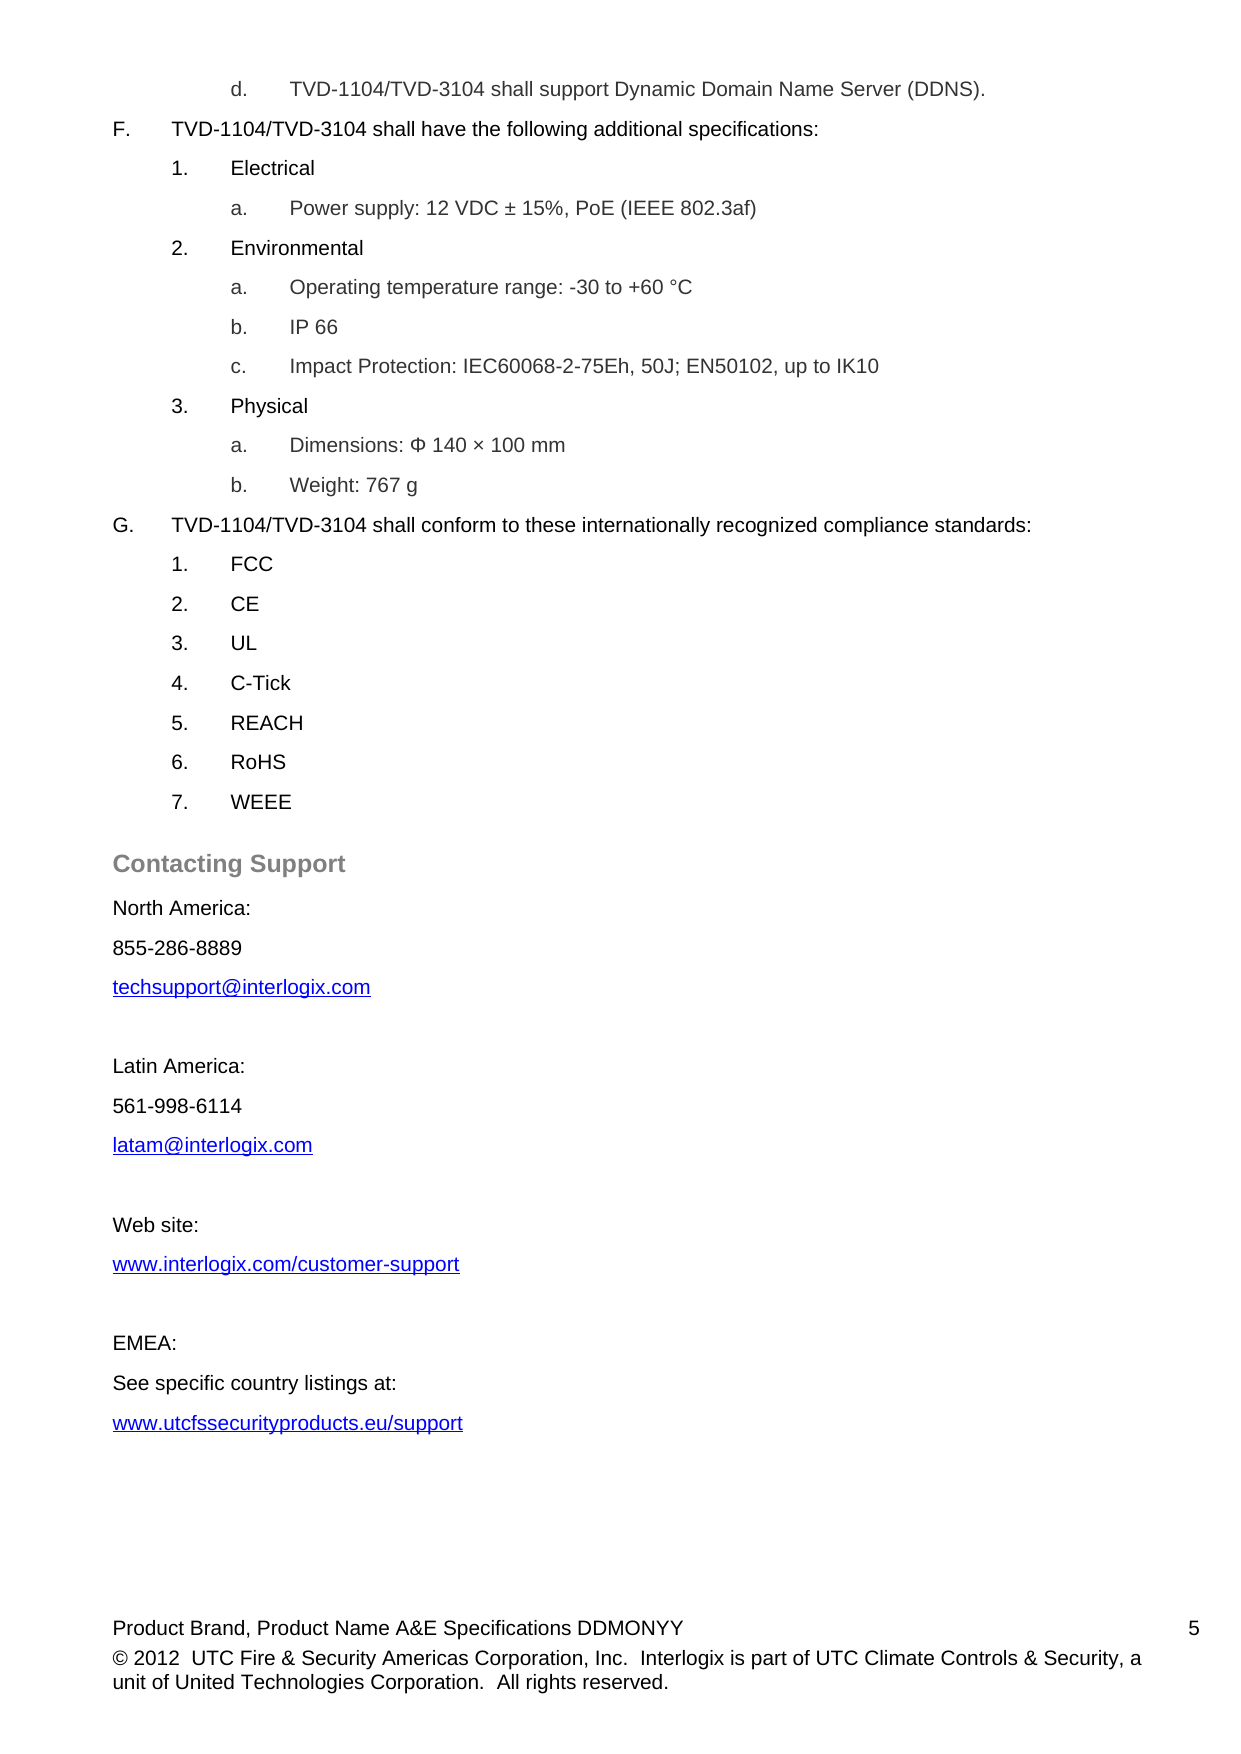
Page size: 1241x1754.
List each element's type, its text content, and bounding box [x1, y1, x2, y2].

subtitle UL [171, 629, 1165, 656]
subtitle Dimensions: Φ 140 × 100 mm [230, 431, 1165, 458]
text latam@interlogix.com [112, 1131, 1165, 1158]
text Latin America: [112, 1052, 1165, 1079]
subtitle REACH [171, 708, 1165, 735]
subtitle Environmental [171, 233, 1165, 260]
subtitle TVD-1104/TVD-3104 shall conform to these internationally recognized compliance standards: [112, 510, 1165, 537]
text www.interlogix.com/customer-support [112, 1250, 1165, 1277]
subtitle IP 66 [230, 312, 1165, 339]
subtitle Power supply: 12 VDC ± 15%, PoE (IEEE 802.3af) [230, 194, 1165, 221]
subtitle CE [171, 589, 1165, 617]
subtitle Weight: 767 g [230, 471, 1165, 498]
text techsupport@interlogix.com [112, 973, 1165, 1000]
subtitle Electrical [171, 154, 1165, 181]
text 855-286-8889 [112, 933, 1165, 960]
subtitle TVD-1104/TVD-3104 shall support Dynamic Domain Name Server (DDNS). [230, 75, 1165, 102]
subtitle Physical [171, 392, 1165, 419]
text EMEA: [112, 1329, 1165, 1356]
text Web site: [112, 1210, 1165, 1237]
subtitle RoHS [171, 748, 1165, 775]
text 561-998-6114 [112, 1092, 1165, 1119]
subtitle FCC [171, 550, 1165, 577]
subtitle TVD-1104/TVD-3104 shall have the following additional specifications: [112, 114, 1165, 142]
text www.utcfssecurityproducts.eu/support [112, 1408, 1165, 1435]
subtitle Impact Protection: IEC60068-2-75Eh, 50J; EN50102, up to IK10 [230, 352, 1165, 379]
subtitle C-Tick [171, 669, 1165, 696]
subtitle Operating temperature range: -30 to +60 °C [230, 273, 1165, 300]
text North America: [112, 894, 1165, 921]
subtitle WEEE [171, 787, 1165, 814]
text See specific country listings at: [112, 1369, 1165, 1396]
text Contacting Support [112, 839, 1165, 881]
